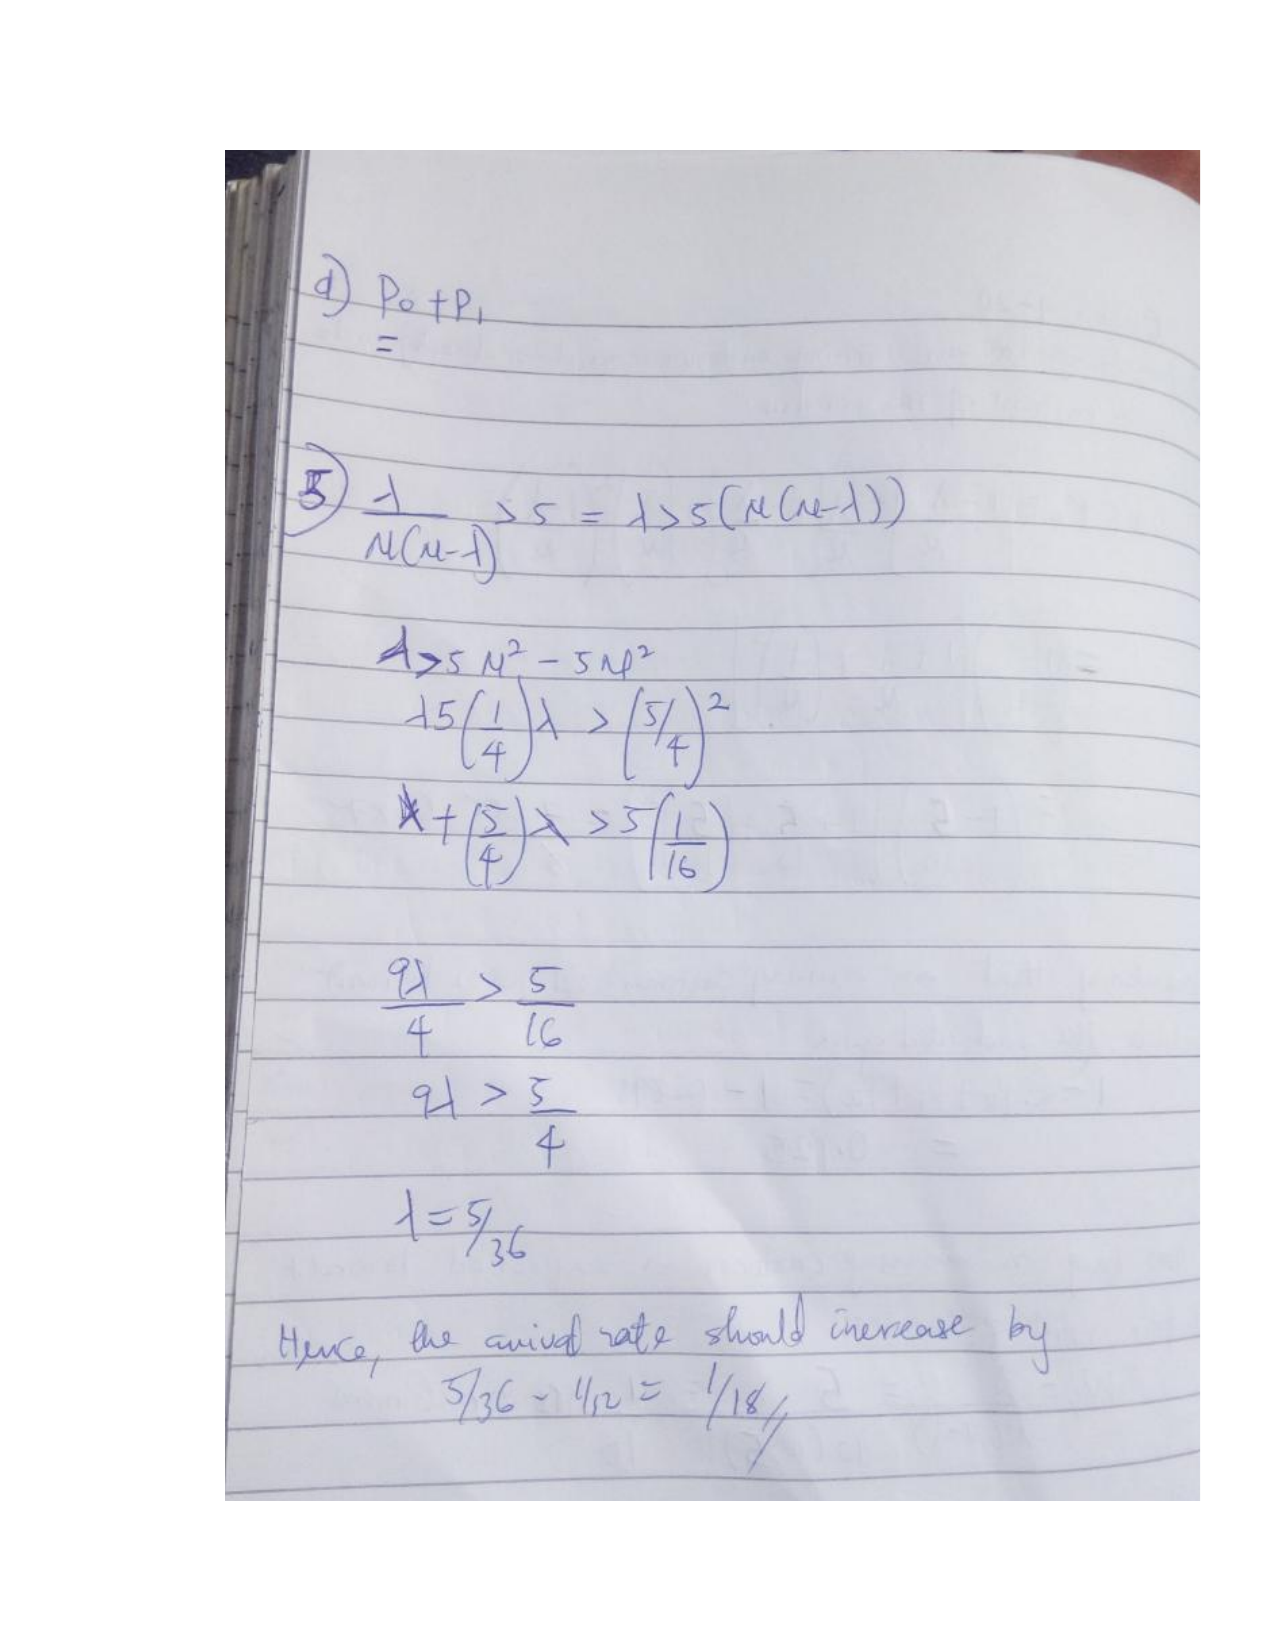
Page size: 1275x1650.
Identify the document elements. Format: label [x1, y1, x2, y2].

picture [225, 150, 1200, 1501]
